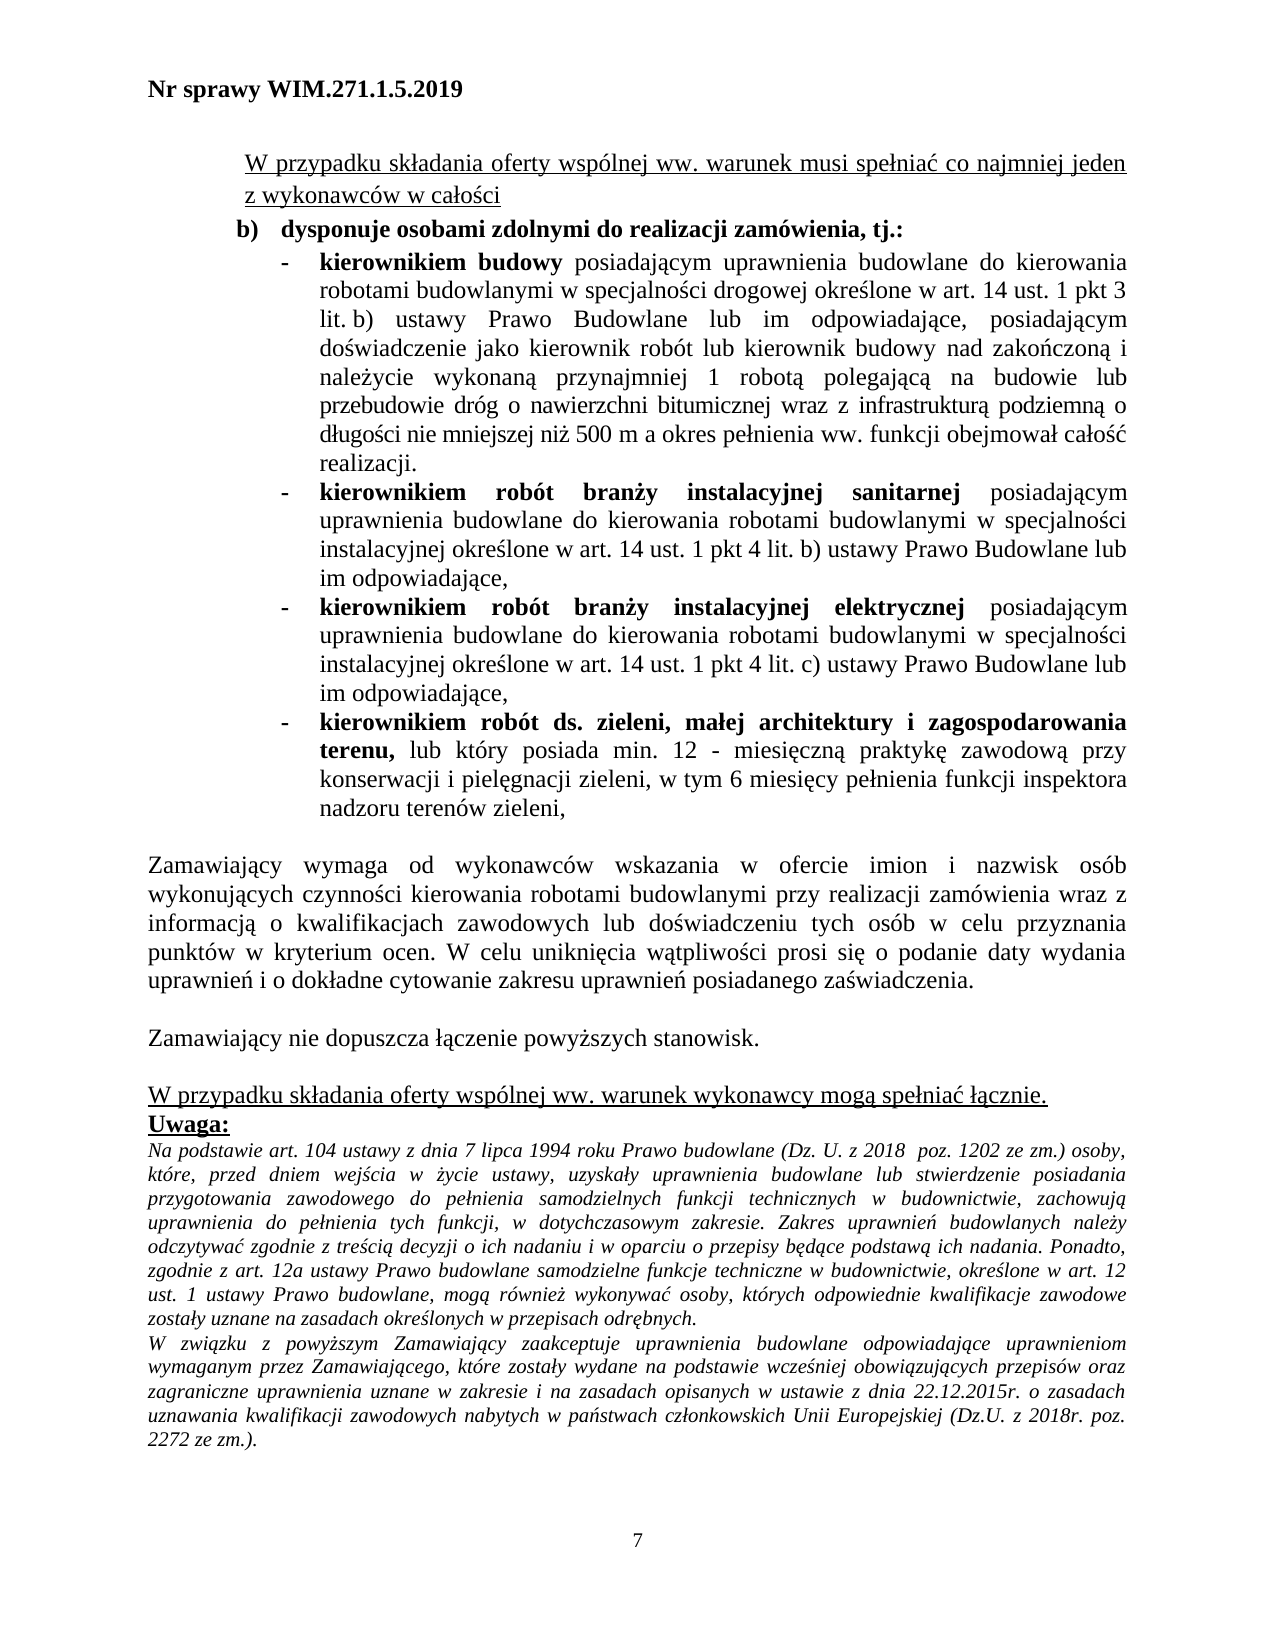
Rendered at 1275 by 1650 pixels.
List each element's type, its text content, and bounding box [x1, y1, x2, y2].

list W przypadku składania oferty wspólnej ww. warunek musi spełniać co najmniej jeden z wykonawców w całości [244, 174, 1127, 209]
list - kierownikiem robót branży instalacyjnej elektrycznej posiadającym uprawnienia budowlane do kierowania robotami budowlanymi w specjalności instalacyjnej określone w art. 14 ust. 1 pkt 4 lit. c) ustawy Prawo Budowlane lub im odpowiadające, [281, 592, 1127, 707]
list dysponuje osobami zdolnymi do realizacji zamówienia, tj.: [236, 214, 1127, 242]
text Zamawiający nie dopuszcza łączenie powyższych stanowisk. [148, 1023, 1127, 1052]
text Zamawiający wymaga od wykonawców wskazania w ofercie imion i nazwisk osób wykonujących czynności kierowania robotami budowlanymi przy realizacji zamówienia wraz z informacją o kwalifikacjach zawodowych lub doświadczeniu tych osób w celu przyznania punktów w kryterium ocen. W celu uniknięcia wątpliwości prosi się o podanie daty wydania uprawnień i o dokładne cytowanie zakresu uprawnień posiadanego zaświadczenia. [148, 850, 1127, 994]
text W przypadku składania oferty wspólnej ww. warunek wykonawcy mogą spełniać łącznie. [148, 1080, 1127, 1109]
text Na podstawie art. 104 ustawy z dnia 7 lipca 1994 roku Prawo budowlane (Dz. U. z 2018 poz. 1202 ze zm.) osoby, które, przed dniem wejścia w życie ustawy, uzyskały uprawnienia budowlane lub stwierdzenie posiadania przygotowania zawodowego do pełnienia samodzielnych funkcji technicznych w budownictwie, zachowują uprawnienia do pełnienia tych funkcji, w dotychczasowym zakresie. Zakres uprawnień budowlanych należy odczytywać zgodnie z treścią decyzji o ich nadaniu i w oparciu o przepisy będące podstawą ich nadania. Ponadto, zgodnie z art. 12a ustawy Prawo budowlane samodzielne funkcje techniczne w budownictwie, określone w art. 12 ust. 1 ustawy Prawo budowlane, mogą również wykonywać osoby, których odpowiednie kwalifikacje zawodowe zostały uznane na zasadach określonych w przepisach odrębnych. [148, 1138, 1127, 1330]
list W przypadku składania oferty wspólnej ww. warunek musi spełniać co najmniej jeden z wykonawców w całości [244, 148, 1127, 173]
list - kierownikiem robót branży instalacyjnej sanitarnej posiadającym uprawnienia budowlane do kierowania robotami budowlanymi w specjalności instalacyjnej określone w art. 14 ust. 1 pkt 4 lit. b) ustawy Prawo Budowlane lub im odpowiadające, [281, 477, 1127, 592]
text Uwaga: [148, 1109, 1127, 1138]
list - kierownikiem robót ds. zieleni, małej architektury i zagospodarowania terenu, lub który posiada min. 12 - miesięczną praktykę zawodową przy konserwacji i pielęgnacji zieleni, w tym 6 miesięcy pełnienia funkcji inspektora nadzoru terenów zieleni, [281, 707, 1127, 822]
list - kierownikiem budowy posiadającym uprawnienia budowlane do kierowania robotami budowlanymi w specjalności drogowej określone w art. 14 ust. 1 pkt 3 lit. b) ustawy Prawo Budowlane lub im odpowiadające, posiadającym doświadczenie jako kierownik robót lub kierownik budowy nad zakończoną i należycie wykonaną przynajmniej 1 robotą polegającą na budowie lub przebudowie dróg o nawierzchni bitumicznej wraz z infrastrukturą podziemną o długości nie mniejszej niż 500 m a okres pełnienia ww. funkcji obejmował całość realizacji. [281, 247, 1127, 477]
text W związku z powyższym Zamawiający zaakceptuje uprawnienia budowlane odpowiadające uprawnieniom wymaganym przez Zamawiającego, które zostały wydane na podstawie wcześniej obowiązujących przepisów oraz zagraniczne uprawnienia uznane w zakresie i na zasadach opisanych w ustawie z dnia 22.12.2015r. o zasadach uznawania kwalifikacji zawodowych nabytych w państwach członkowskich Unii Europejskiej (Dz.U. z 2018r. poz. 2272 ze zm.). [148, 1330, 1127, 1451]
